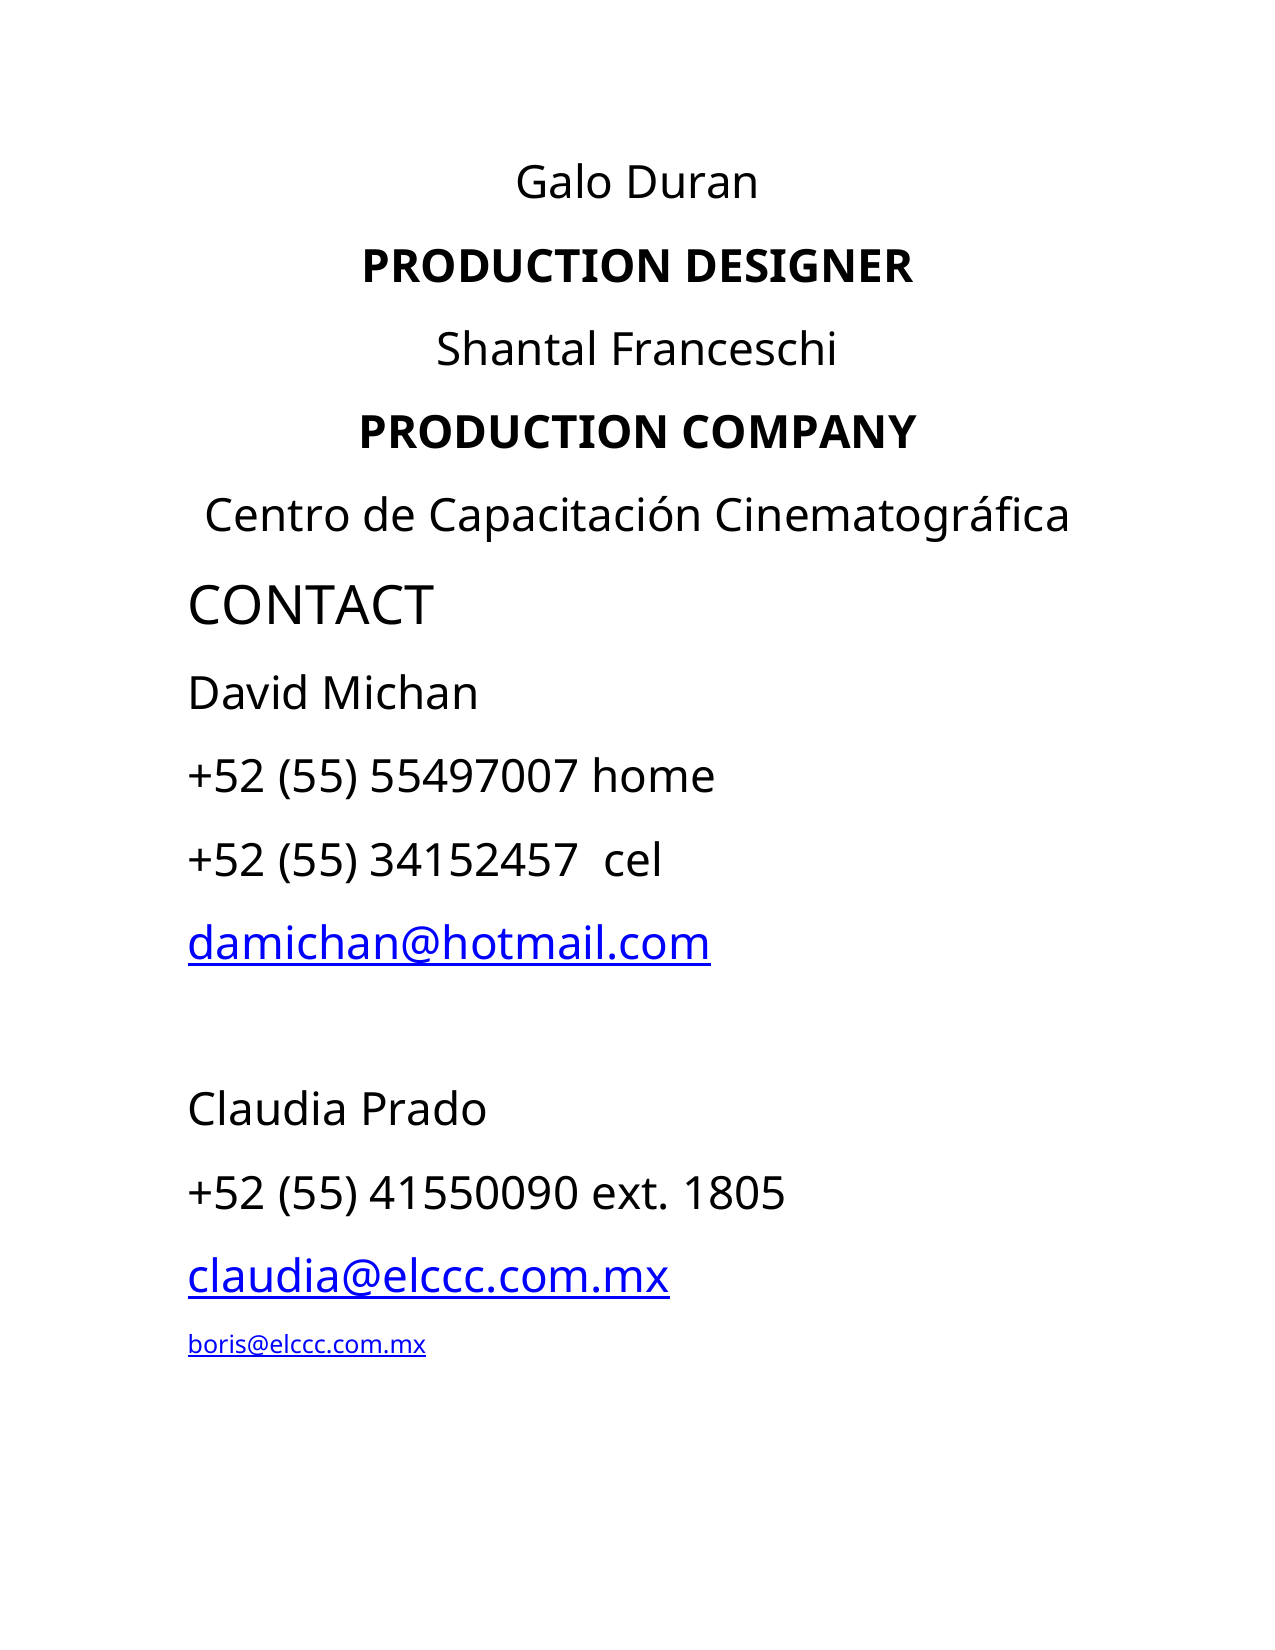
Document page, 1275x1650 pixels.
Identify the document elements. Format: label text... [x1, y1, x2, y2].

text +52 (55) 34152457 cel [187, 827, 1087, 889]
text Claudia Prado [187, 1077, 1087, 1139]
text Shantal Franceschi [187, 316, 1087, 379]
text Centro de Capacitación Cinematográfica [187, 483, 1087, 545]
text +52 (55) 55497007 home [187, 744, 1087, 806]
text PRODUCTION COMPANY [187, 400, 1087, 462]
text claudia@elccc.com.mx [187, 1243, 1087, 1306]
text David Michan [187, 661, 1087, 723]
text damichan@hotmail.com [187, 910, 1087, 973]
text boris@elccc.com.mx [187, 1327, 1087, 1361]
text PRODUCTION DESIGNER [187, 233, 1087, 296]
text Galo Duran [187, 150, 1087, 212]
text +52 (55) 41550090 ext. 1805 [187, 1160, 1087, 1222]
text CONTACT [187, 566, 1087, 640]
